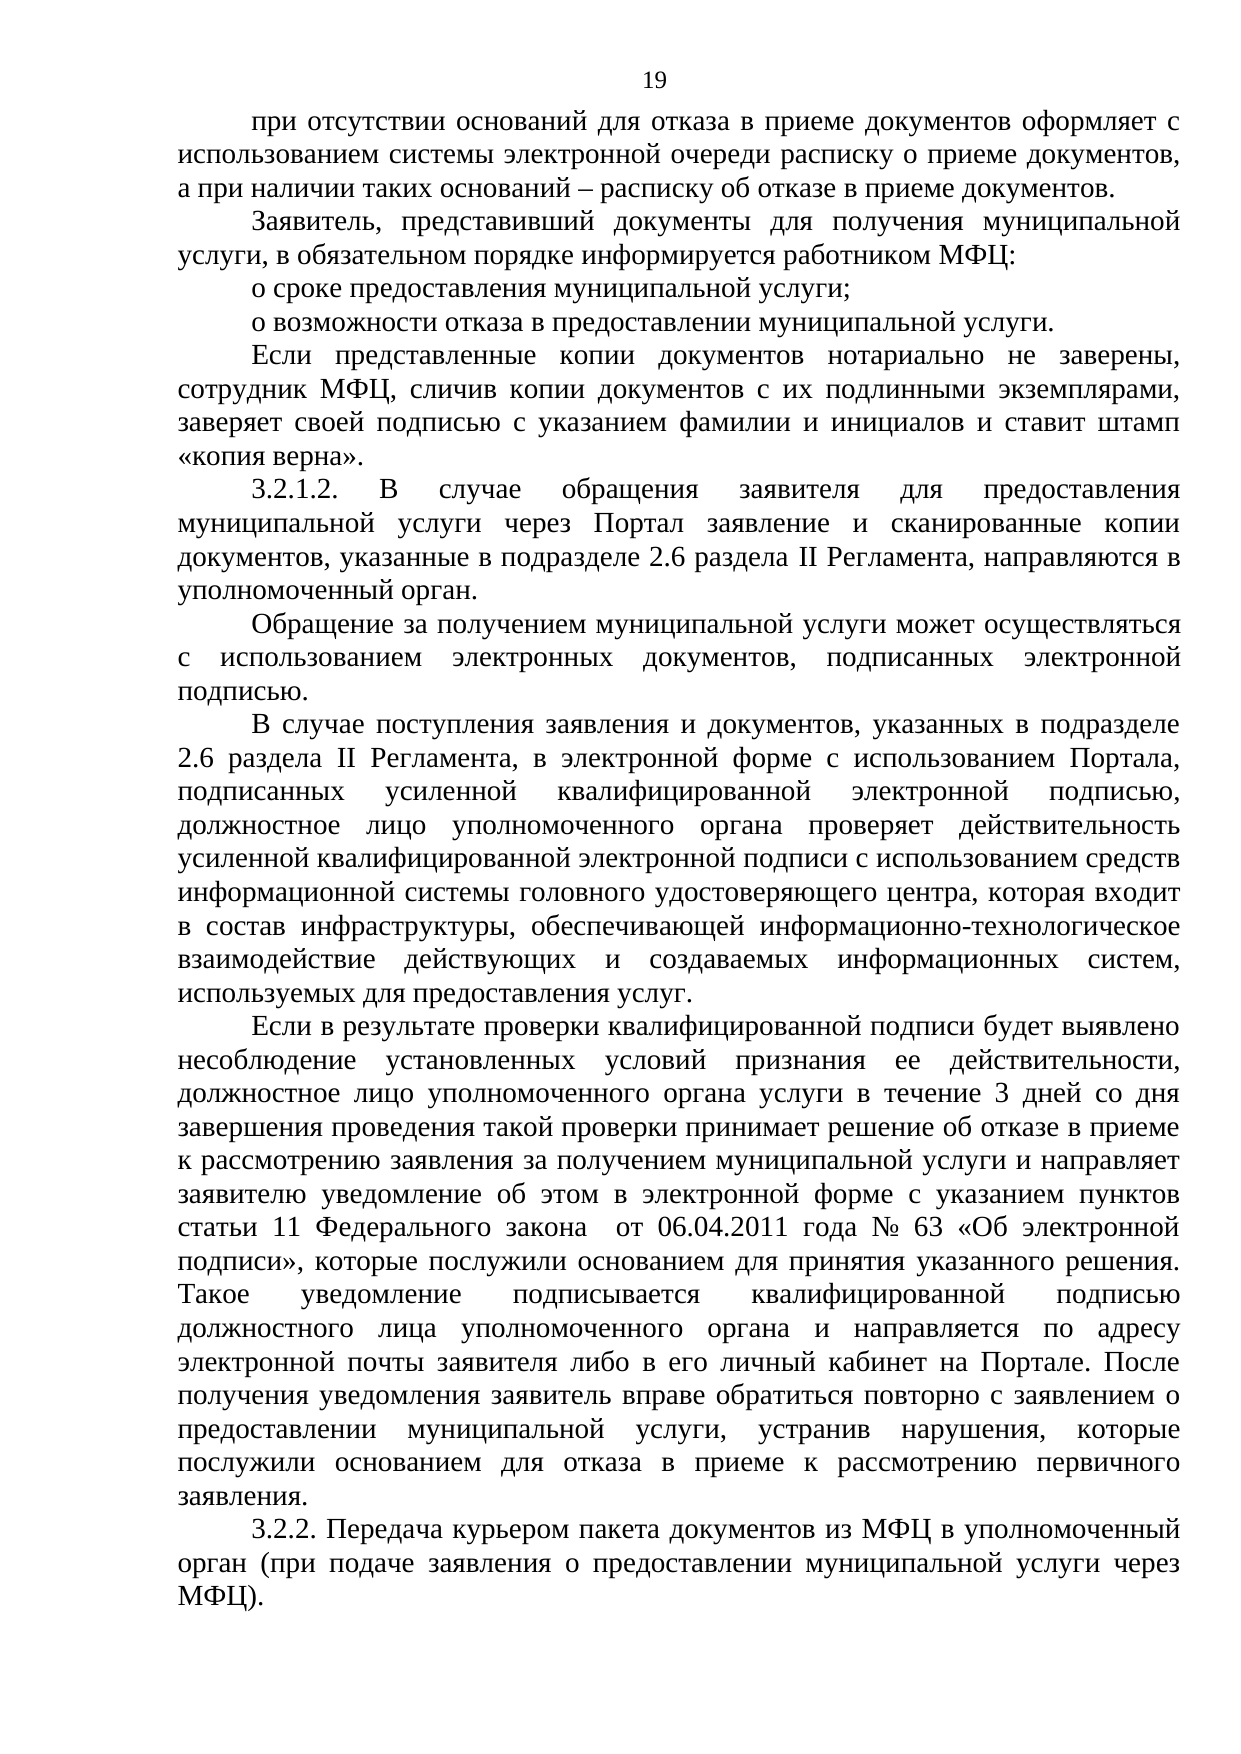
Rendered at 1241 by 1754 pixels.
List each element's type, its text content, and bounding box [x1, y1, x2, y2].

text 3.2.2. Передача курьером пакета документов из МФЦ в уполномоченный орган (при подаче заявления о предоставлении муниципальной услуги через МФЦ). [177, 1511, 1181, 1612]
text В случае поступления заявления и документов, указанных в подразделе 2.6 раздела II Регламента, в электронной форме с использованием Портала, подписанных усиленной квалифицированной электронной подписью, должностное лицо уполномоченного органа проверяет действительность усиленной квалифицированной электронной подписи с использованием средств информационной системы головного удостоверяющего центра, которая входит в состав инфраструктуры, обеспечивающей информационно-технологическое взаимодействие действующих и создаваемых информационных систем, используемых для предоставления услуг. [177, 706, 1181, 1008]
text Если представленные копии документов нотариально не заверены, сотрудник МФЦ, сличив копии документов с их подлинными экземплярами, заверяет своей подписью с указанием фамилии и инициалов и ставит штамп «копия верна». [177, 337, 1181, 472]
text о возможности отказа в предоставлении муниципальной услуги. [177, 304, 1181, 337]
text при отсутствии оснований для отказа в приеме документов оформляет с использованием системы электронной очереди расписку о приеме документов, а при наличии таких оснований – расписку об отказе в приеме документов. [177, 103, 1181, 203]
text Обращение за получением муниципальной услуги может осуществляться с использованием электронных документов, подписанных электронной подписью. [177, 606, 1182, 706]
text 3.2.1.2. В случае обращения заявителя для предоставления муниципальной услуги через Портал заявление и сканированные копии документов, указанные в подразделе 2.6 раздела II Регламента, направляются в уполномоченный орган. [177, 472, 1181, 606]
text о сроке предоставления муниципальной услуги; [177, 270, 1181, 304]
text Если в результате проверки квалифицированной подписи будет выявлено несоблюдение установленных условий признания ее действительности, должностное лицо уполномоченного органа услуги в течение 3 дней со дня завершения проведения такой проверки принимает решение об отказе в приеме к рассмотрению заявления за получением муниципальной услуги и направляет заявителю уведомление об этом в электронной форме с указанием пунктов статьи 11 Федерального закона от 06.04.2011 года № 63 «Об электронной подписи», которые послужили основанием для принятия указанного решения. Такое уведомление подписывается квалифицированной подписью должностного лица уполномоченного органа и направляется по адресу электронной почты заявителя либо в его личный кабинет на Портале. После получения уведомления заявитель вправе обратиться повторно с заявлением о предоставлении муниципальной услуги, устранив нарушения, которые послужили основанием для отказа в приеме к рассмотрению первичного заявления. [177, 1008, 1181, 1511]
text Заявитель, представивший документы для получения муниципальной услуги, в обязательном порядке информируется работником МФЦ: [177, 203, 1181, 270]
